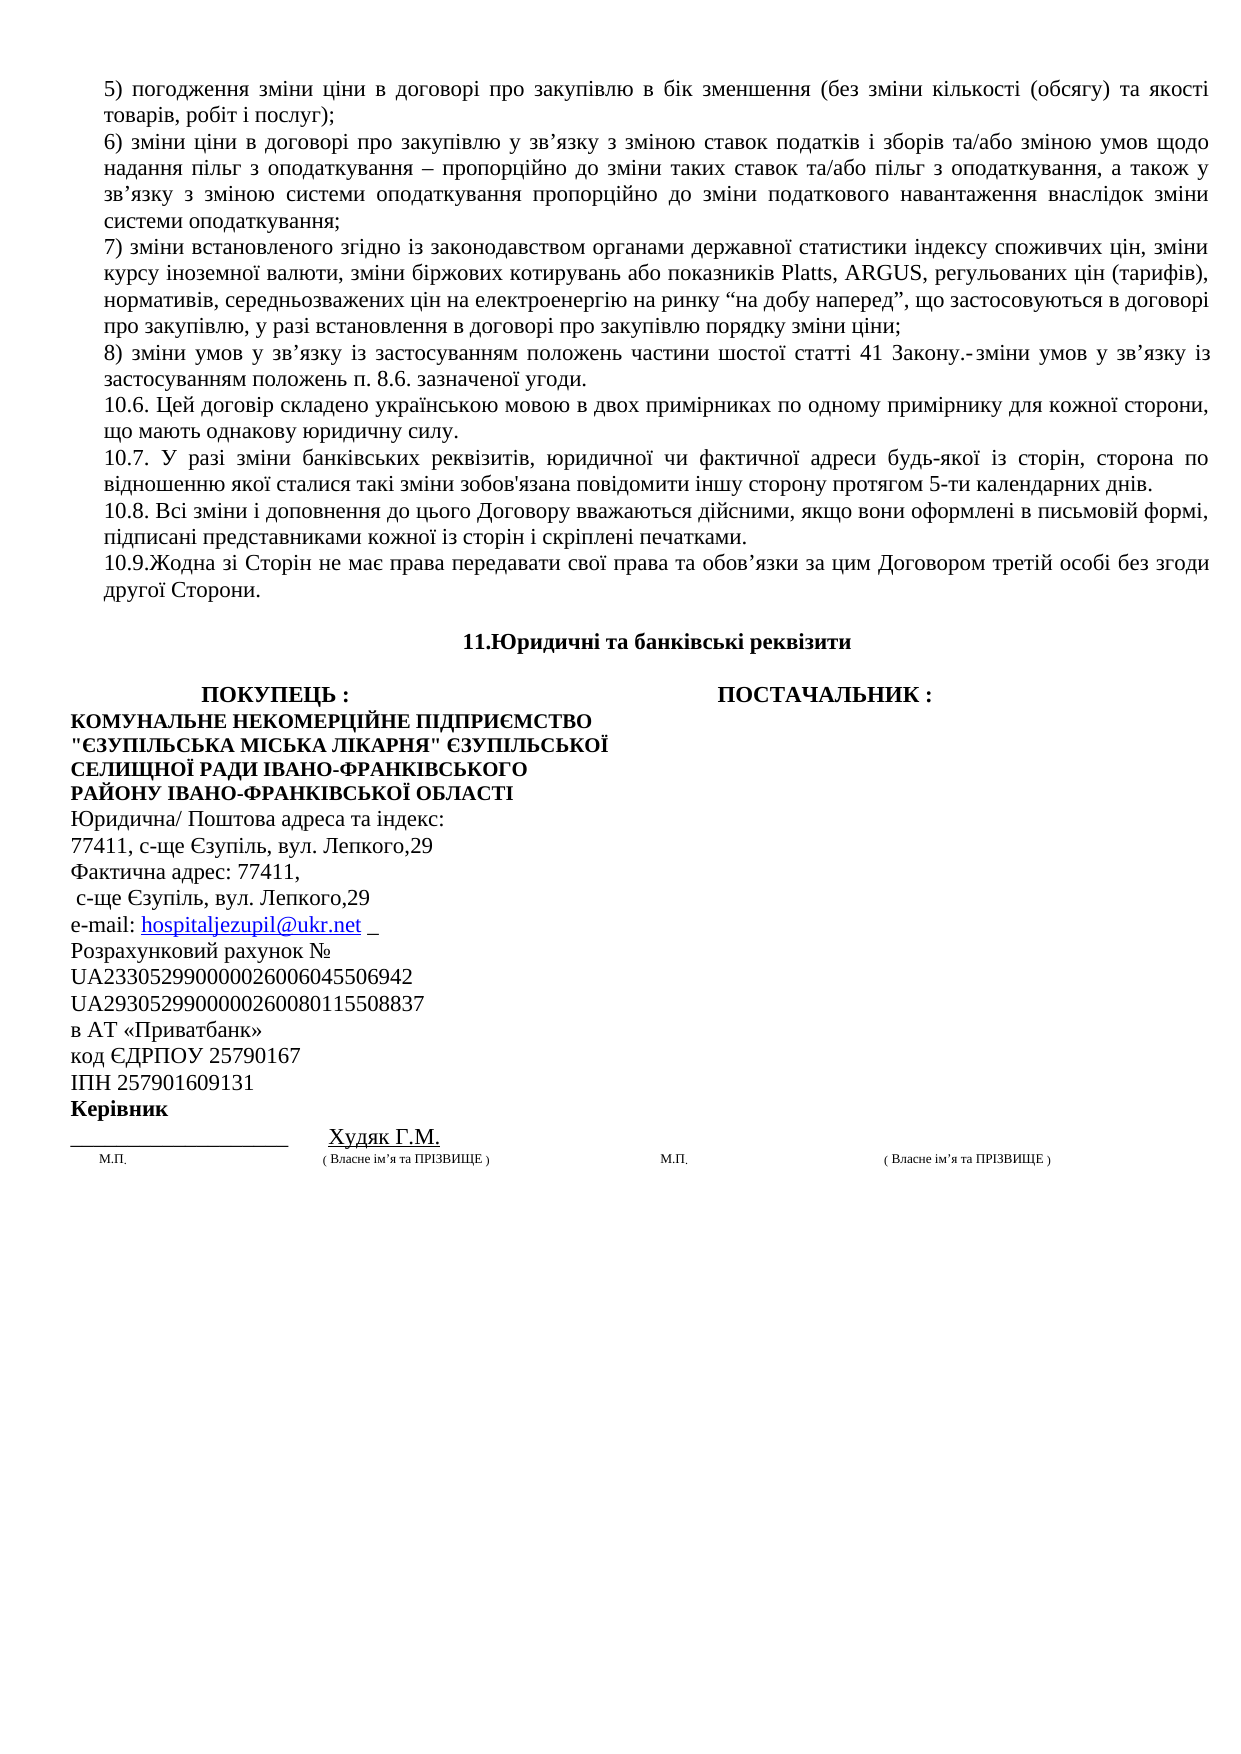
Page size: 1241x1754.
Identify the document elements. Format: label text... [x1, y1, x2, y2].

text 10.8. Всі зміни і доповнення до цього Договору вважаються дійсними, якщо вони оформлені в письмовій формі, підписані представниками кожної із сторін і скріплені печатками. [103, 497, 1211, 549]
text 10.9.Жодна зі Сторін не має права передавати свої права та обов’язки за цим Договором третій особі без згоди другої Сторони. [103, 549, 1211, 602]
text 7) зміни встановленого згідно із законодавством органами державної статистики індексу споживчих цін, зміни курсу іноземної валюти, зміни біржових котирувань або показників Platts, ARGUS, регульованих цін (тарифів), нормативів, середньозважених цін на електроенергію на ринку “на добу наперед”, що застосовуються в договорі про закупівлю, у разі встановлення в договорі про закупівлю порядку зміни ціни; [103, 233, 1211, 338]
table_cell Керівник ___________________ Худяк Г.М. М.П. ( Власне ім’я та ПРІЗВИЩЕ ) [59, 1095, 620, 1179]
table_header ПОКУПЕЦЬ : КОМУНАЛЬНЕ НЕКОМЕРЦІЙНЕ ПІДПРИЄМСТВО "ЄЗУПІЛЬСЬКА МІСЬКА ЛІКАРНЯ" ЄЗУПІЛЬСЬКОЇ СЕЛИЩНОЇ РАДИ ІВАНО-ФРАНКІВСЬКОГО РАЙОНУ ІВАНО-ФРАНКІВСЬКОЇ ОБЛАСТІ Юридична/ Поштова адреса та індекс: 77411, с-ще Єзупіль, вул. Лепкого,29 Фактична адрес: 77411, с-ще Єзупіль, вул. Лепкого,29 е-mail: hospitaljezupil@ukr.net _ Розрахунковий рахунок № UA233052990000026006045506942 UA2930529900000260080115508837 в АТ «Приватбанк» код ЄДРПОУ 25790167 ІПН 257901609131 [59, 681, 620, 1095]
text 8) зміни умов у зв’язку із застосуванням положень частини шостої статті 41 Закону.-зміни умов у зв’язку із застосуванням положень п. 8.6. зазначеної угоди. [103, 338, 1211, 391]
text 10.7. У разі зміни банківських реквізитів, юридичної чи фактичної адреси будь-якої із сторін, сторона по відношенню якої сталися такі зміни зобов'язана повідомити іншу сторону протягом 5-ти календарних днів. [103, 444, 1211, 497]
text 6) зміни ціни в договорі про закупівлю у зв’язку з зміною ставок податків і зборів та/або зміною умов щодо надання пільг з оподаткування – пропорційно до зміни таких ставок та/або пільг з оподаткування, а також у зв’язку з зміною системи оподаткування пропорційно до зміни податкового навантаження внаслідок зміни системи оподаткування; [103, 128, 1211, 233]
table_header ПОСТАЧАЛЬНИК : [620, 681, 1196, 1095]
text 11.Юридичні та банківські реквізити [103, 628, 1211, 655]
text 10.6. Цей договір складено українською мовою в двох примірниках по одному примірнику для кожної сторони, що мають однакову юридичну силу. [103, 391, 1211, 444]
table_cell М.П. ( Власне ім’я та ПРІЗВИЩЕ ) [620, 1095, 1196, 1179]
text 5) погодження зміни ціни в договорі про закупівлю в бік зменшення (без зміни кількості (обсягу) та якості товарів, робіт і послуг); [103, 75, 1211, 128]
